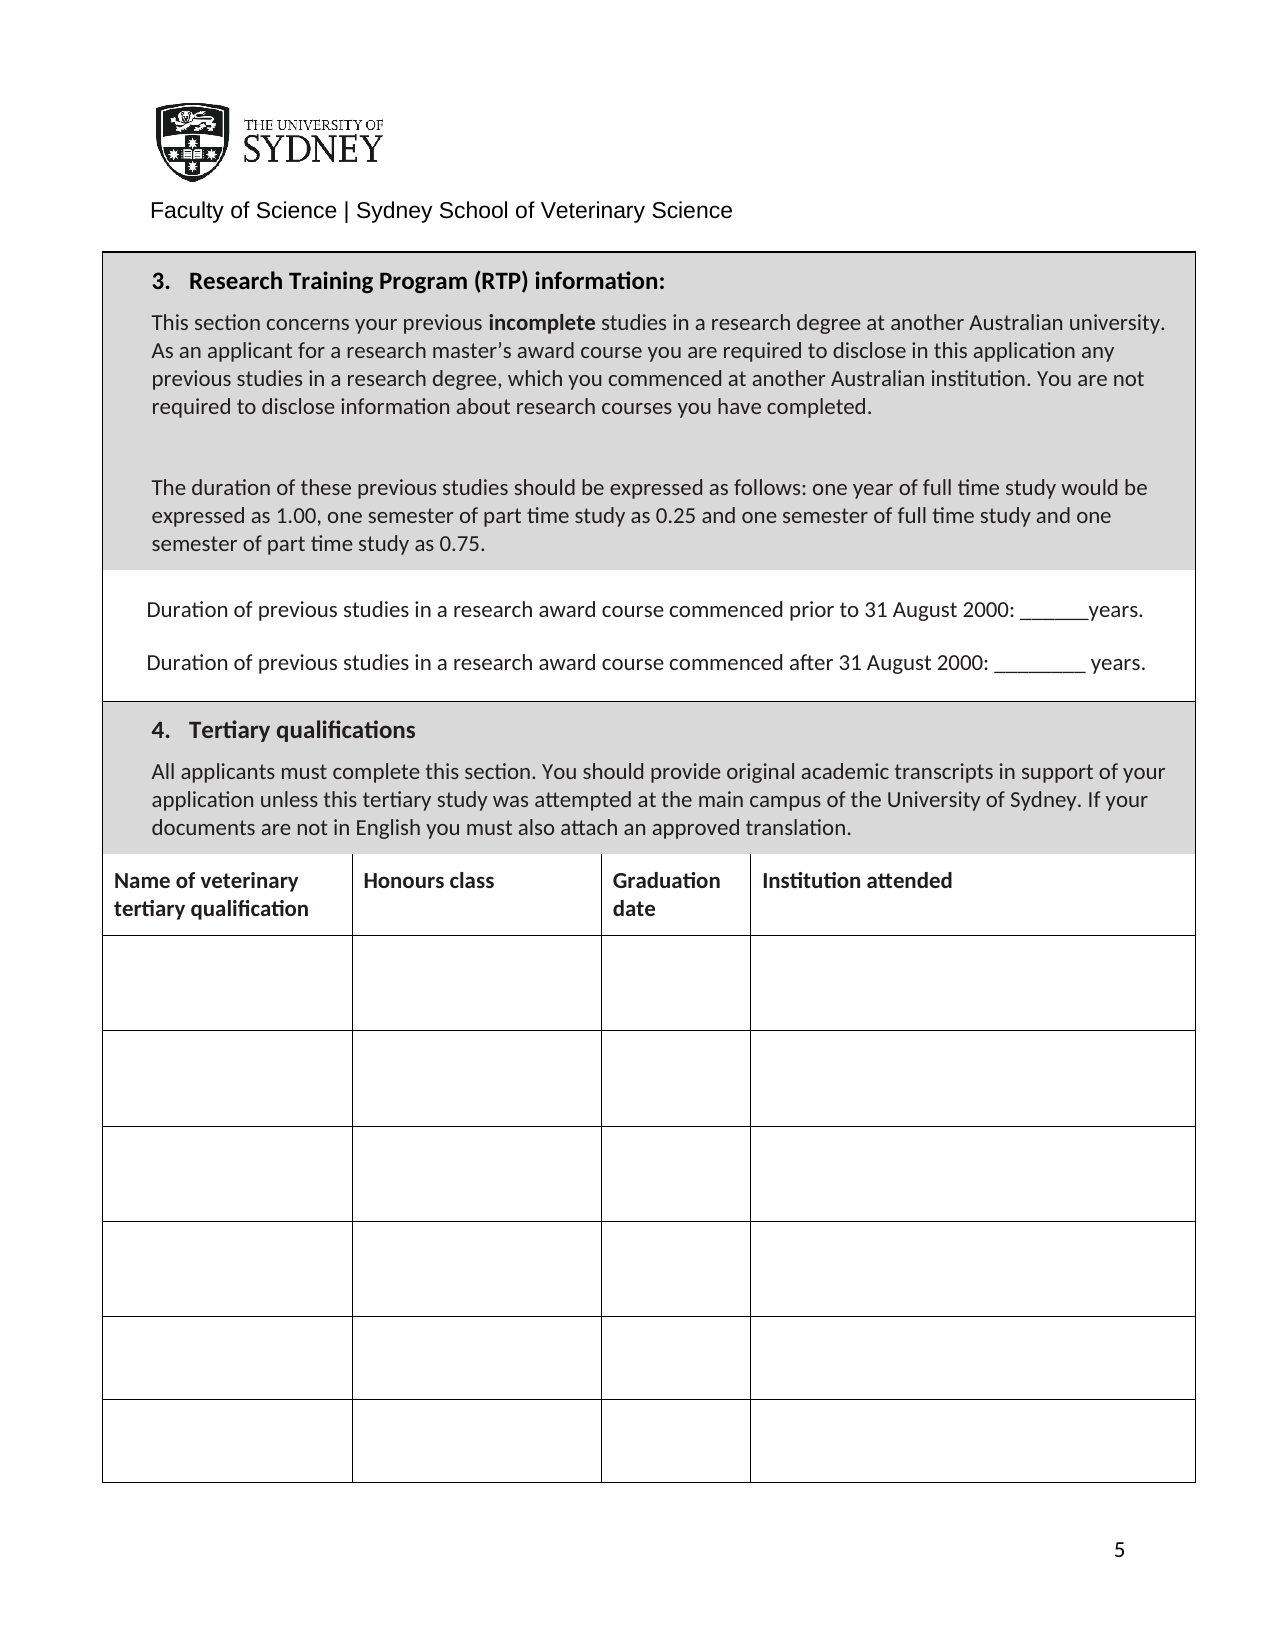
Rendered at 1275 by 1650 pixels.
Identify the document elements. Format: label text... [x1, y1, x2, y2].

table_cell [602, 1317, 750, 1399]
table_cell [751, 1317, 1195, 1399]
table_cell [103, 1127, 352, 1221]
table_cell [353, 1317, 601, 1399]
table_header Research Training Program (RTP) information: This section concerns your previous incomplete studies in a research degree at another Australian university. As an applicant for a research master’s award course you are required to disclose in this application any previous studies in a research degree, which you commenced at another Australian institution. You are not required to disclose information about research courses you have completed. The duration of these previous studies should be expressed as follows: one year of full time study would be expressed as 1.00, one semester of part time study as 0.25 and one semester of full time study and one semester of part time study as 0.75. [103, 253, 1195, 570]
table_cell [751, 1031, 1195, 1126]
table_cell [103, 1317, 352, 1399]
table_cell [353, 1031, 601, 1126]
table_cell [353, 936, 601, 1030]
table_cell [751, 1400, 1195, 1482]
table_cell [602, 1127, 750, 1221]
table_cell Institution attended [751, 854, 1195, 935]
table_cell [103, 1400, 352, 1482]
table_cell [353, 1400, 601, 1482]
table_cell Tertiary qualifications All applicants must complete this section. You should provide original academic transcripts in support of your application unless this tertiary study was attempted at the main campus of the University of Sydney. If your documents are not in English you must also attach an approved translation. [103, 702, 1195, 854]
table_cell [353, 1127, 601, 1221]
table_cell [751, 1222, 1195, 1316]
table_cell Graduation date [602, 854, 750, 935]
table_cell [353, 1222, 601, 1316]
table_cell [602, 1400, 750, 1482]
table_cell [602, 1031, 750, 1126]
table_cell Honours class [353, 854, 601, 935]
table_cell [751, 936, 1195, 1030]
table_cell [103, 1222, 352, 1316]
table_cell [751, 1127, 1195, 1221]
table_cell [602, 1222, 750, 1316]
table_cell [602, 936, 750, 1030]
table_cell Duration of previous studies in a research award course commenced prior to 31 August 2000: ______years. Duration of previous studies in a research award course commenced after 31 August 2000: ________ years. [103, 570, 1195, 701]
table_cell Name of veterinary tertiary qualification [103, 854, 352, 935]
table_cell [103, 936, 352, 1030]
table_cell [103, 1031, 352, 1126]
picture [151, 94, 389, 186]
